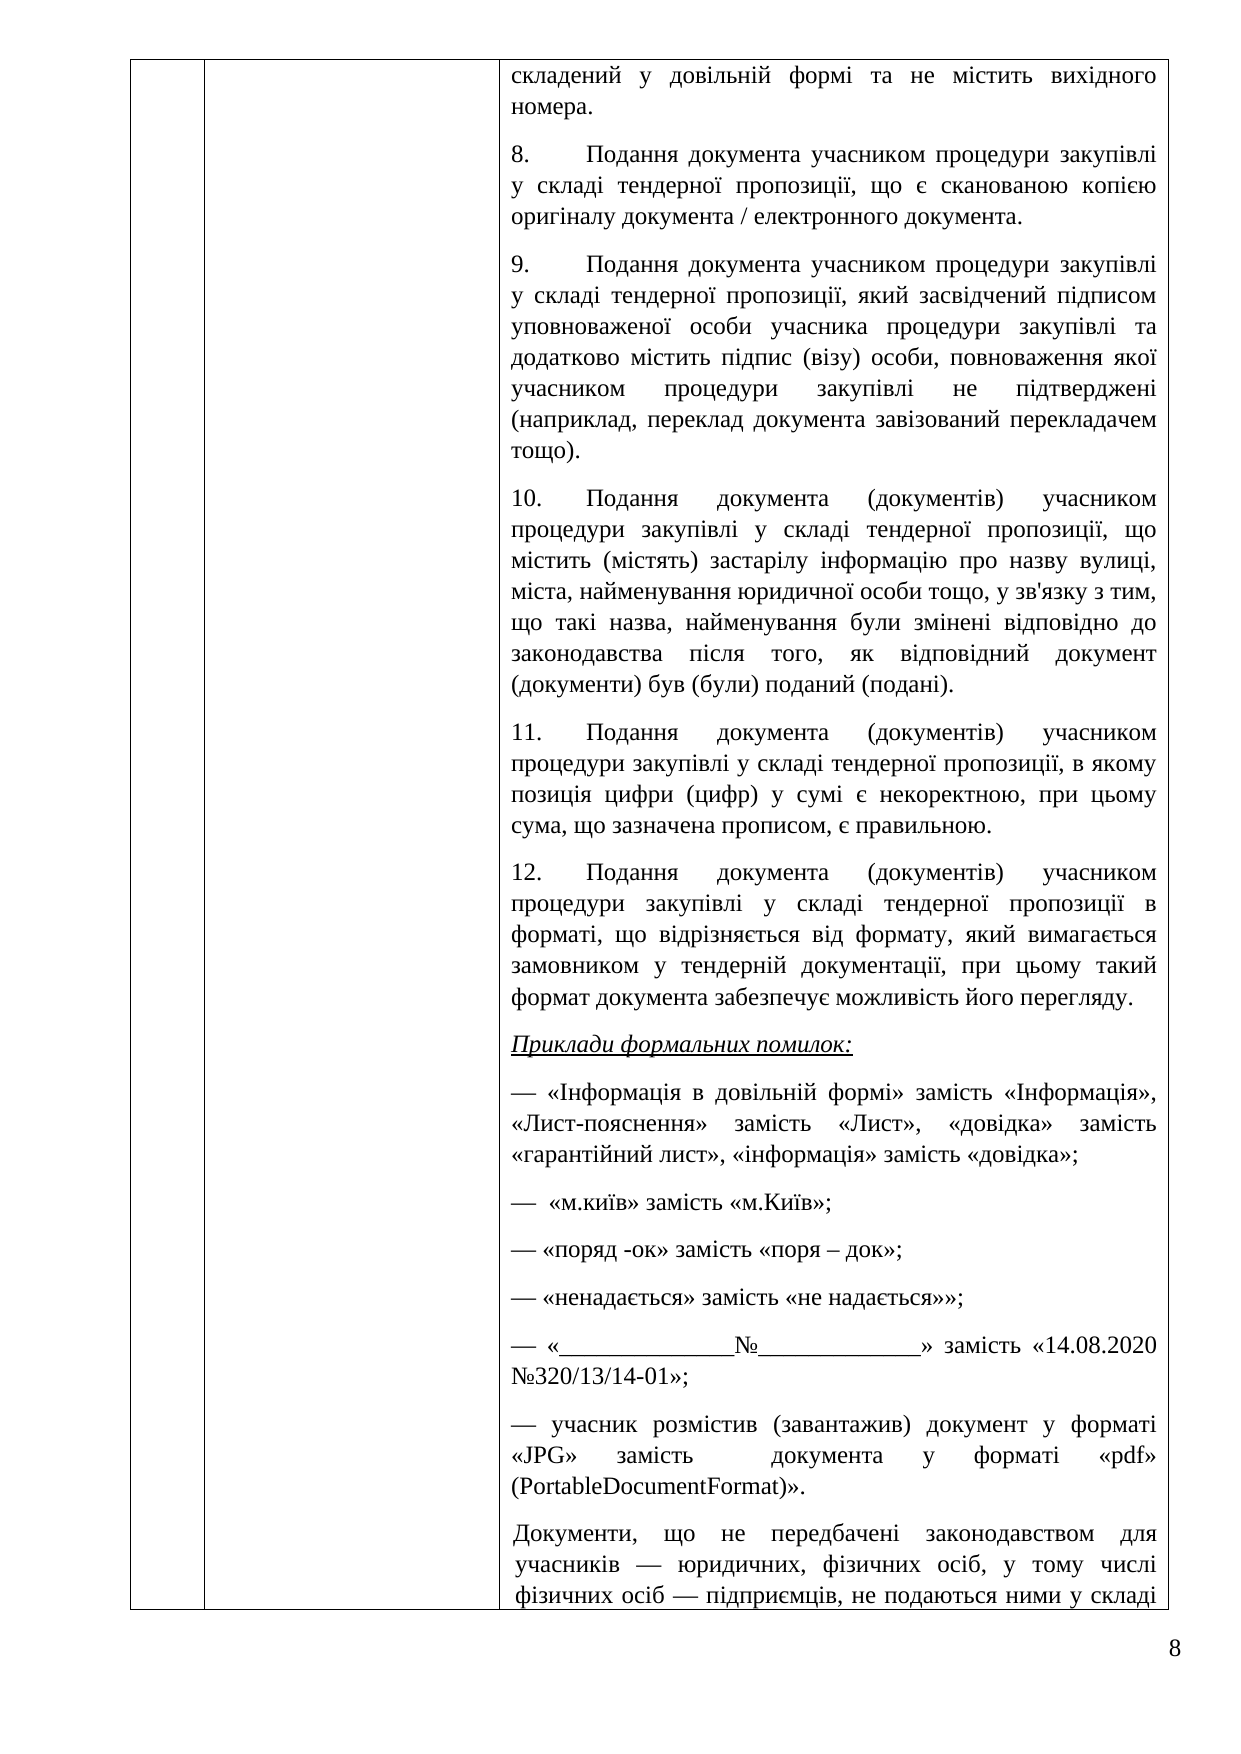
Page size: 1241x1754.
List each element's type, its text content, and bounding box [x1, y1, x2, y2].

table_cell 1 [131, 60, 204, 1609]
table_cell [500, 60, 1168, 1609]
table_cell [205, 60, 499, 1609]
